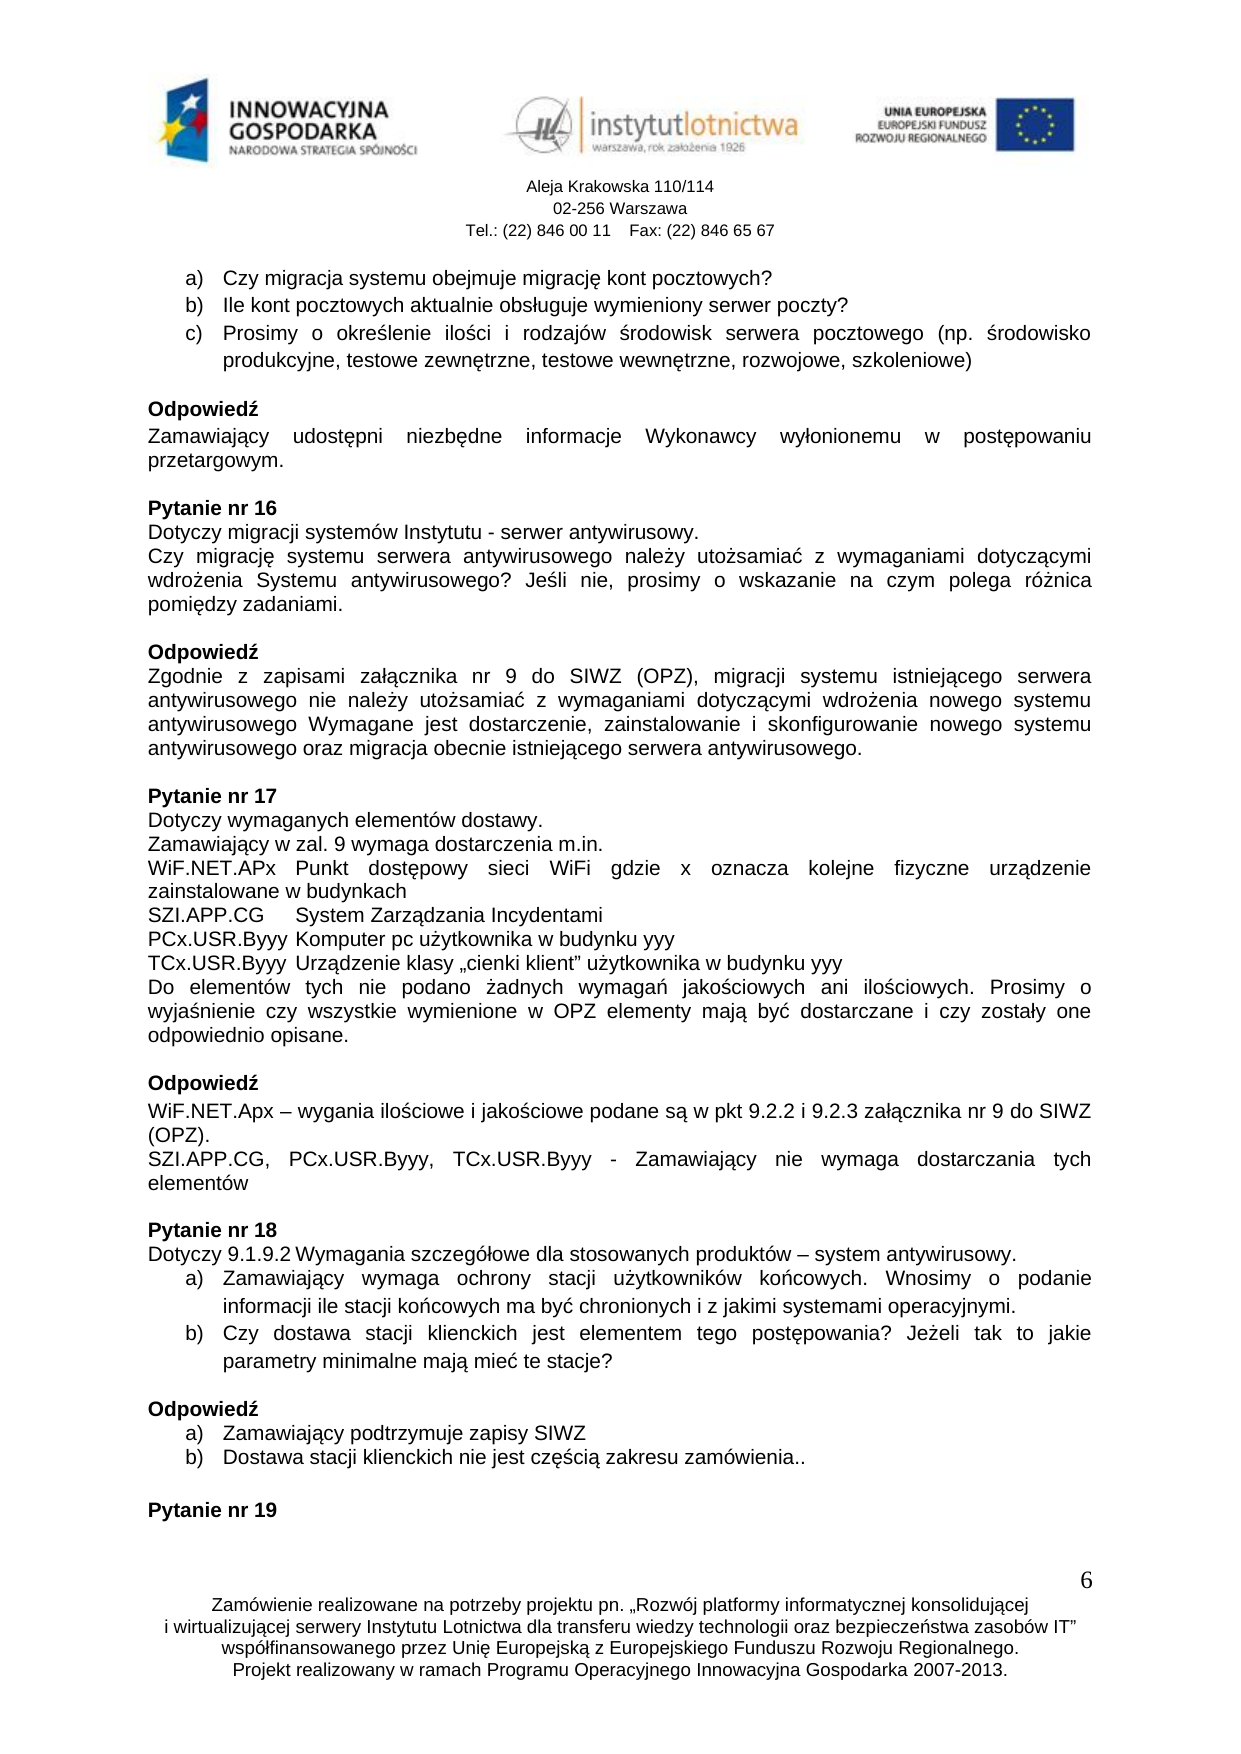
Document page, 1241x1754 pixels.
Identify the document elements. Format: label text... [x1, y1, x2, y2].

list Dostawa stacji klienckich nie jest częścią zakresu zamówienia.. [185, 1445, 1092, 1469]
list Zamawiający podtrzymuje zapisy SIWZ [185, 1421, 1092, 1445]
text Pytanie nr 17 [148, 783, 1092, 807]
list Czy dostawa stacji klienckich jest elementem tego postępowania? Jeżeli tak to jakie parametry minimalne mają mieć te stacje? [185, 1321, 1092, 1373]
text Zamawiający w zal. 9 wymaga dostarczenia m.in. [148, 831, 1092, 855]
picture [147, 73, 1093, 177]
text Zgodnie z zapisami załącznika nr 9 do SIWZ (OPZ), migracji systemu istniejącego serwera antywirusowego nie należy utożsamiać z wymaganiami dotyczącymi wdrożenia nowego systemu antywirusowego Wymagane jest dostarczenie, zainstalowanie i skonfigurowanie nowego systemu antywirusowego oraz migracja obecnie istniejącego serwera antywirusowego. [148, 664, 1092, 759]
text PCx.USR.Byyy Komputer pc użytkownika w budynku yyy [148, 927, 1092, 951]
text Dotyczy wymaganych elementów dostawy. [148, 807, 1092, 831]
text Odpowiedź [148, 640, 1092, 664]
text TCx.USR.Byyy Urządzenie klasy „cienki klient” użytkownika w budynku yyy [148, 951, 1092, 975]
list Czy migracja systemu obejmuje migrację kont pocztowych? [185, 266, 1092, 290]
text Pytanie nr 18 [148, 1218, 1092, 1242]
list Ile kont pocztowych aktualnie obsługuje wymieniony serwer poczty? [185, 293, 1092, 317]
text WiF.NET.Apx – wygania ilościowe i jakościowe podane są w pkt 9.2.2 i 9.2.3 załącznika nr 9 do SIWZ (OPZ). [148, 1098, 1092, 1146]
text Odpowiedź [148, 1397, 1092, 1421]
text Dotyczy migracji systemów Instytutu - serwer antywirusowy. [148, 520, 1092, 544]
text Pytanie nr 16 [148, 496, 1092, 520]
list Prosimy o określenie ilości i rodzajów środowisk serwera pocztowego (np. środowisko produkcyjne, testowe zewnętrzne, testowe wewnętrzne, rozwojowe, szkoleniowe) [185, 321, 1092, 372]
text Odpowiedź [148, 397, 1092, 421]
text Pytanie nr 19 [148, 1498, 1092, 1522]
text Czy migrację systemu serwera antywirusowego należy utożsamiać z wymaganiami dotyczącymi wdrożenia Systemu antywirusowego? Jeśli nie, prosimy o wskazanie na czym polega różnica pomiędzy zadaniami. [148, 544, 1092, 616]
text SZI.APP.CG, PCx.USR.Byyy, TCx.USR.Byyy - Zamawiający nie wymaga dostarczania tych elementów [148, 1146, 1092, 1194]
list Zamawiający wymaga ochrony stacji użytkowników końcowych. Wnosimy o podanie informacji ile stacji końcowych ma być chronionych i z jakimi systemami operacyjnymi. [185, 1266, 1092, 1318]
text Odpowiedź [148, 1071, 1092, 1095]
text WiF.NET.APx Punkt dostępowy sieci WiFi gdzie x oznacza kolejne fizyczne urządzenie zainstalowane w budynkach [148, 855, 1092, 903]
text Do elementów tych nie podano żadnych wymagań jakościowych ani ilościowych. Prosimy o wyjaśnienie czy wszystkie wymienione w OPZ elementy mają być dostarczane i czy zostały one odpowiednio opisane. [148, 975, 1092, 1047]
text SZI.APP.CG System Zarządzania Incydentami [148, 903, 1092, 927]
text Zamawiający udostępni niezbędne informacje Wykonawcy wyłonionemu w postępowaniu przetargowym. [148, 424, 1092, 472]
text Dotyczy 9.1.9.2 Wymagania szczegółowe dla stosowanych produktów – system antywirusowy. [148, 1242, 1092, 1266]
